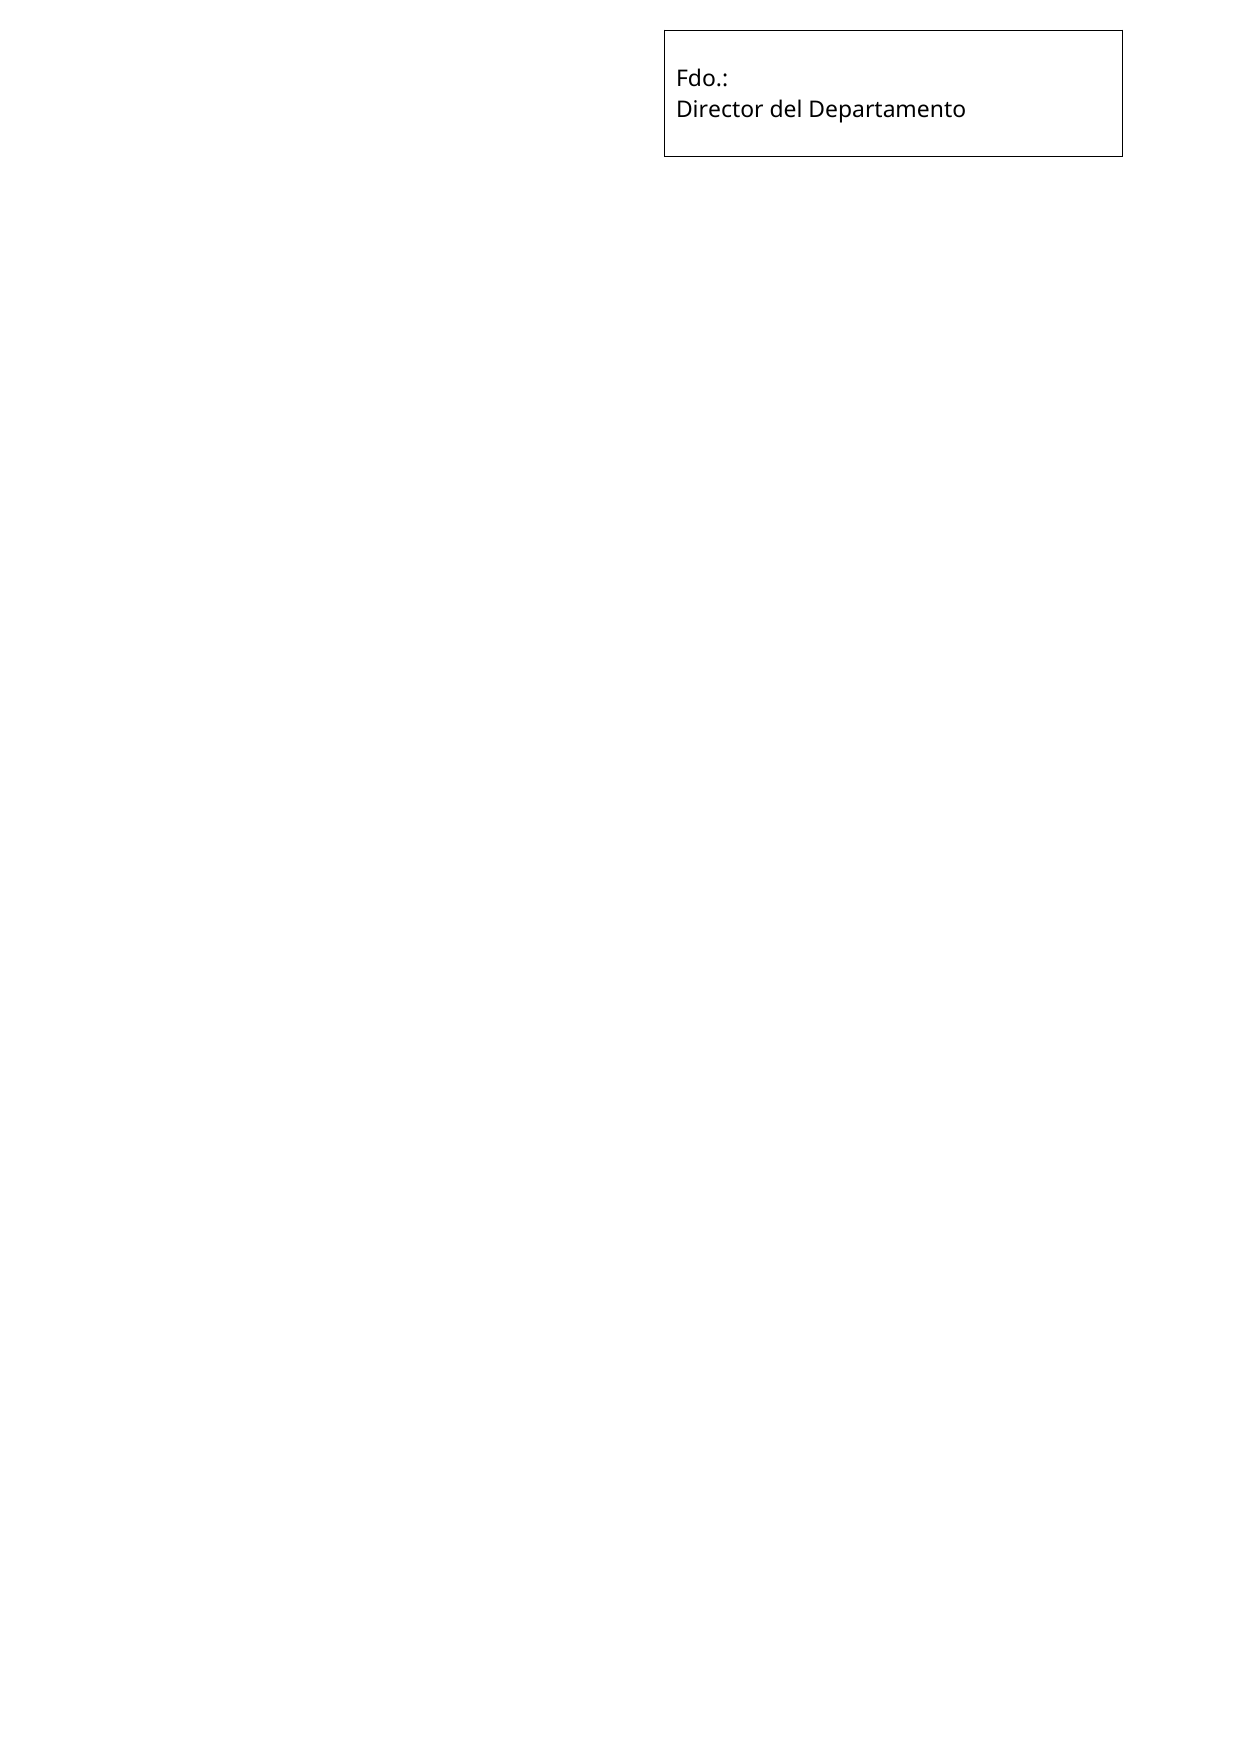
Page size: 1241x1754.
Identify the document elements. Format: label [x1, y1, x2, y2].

table_cell [665, 31, 1122, 156]
